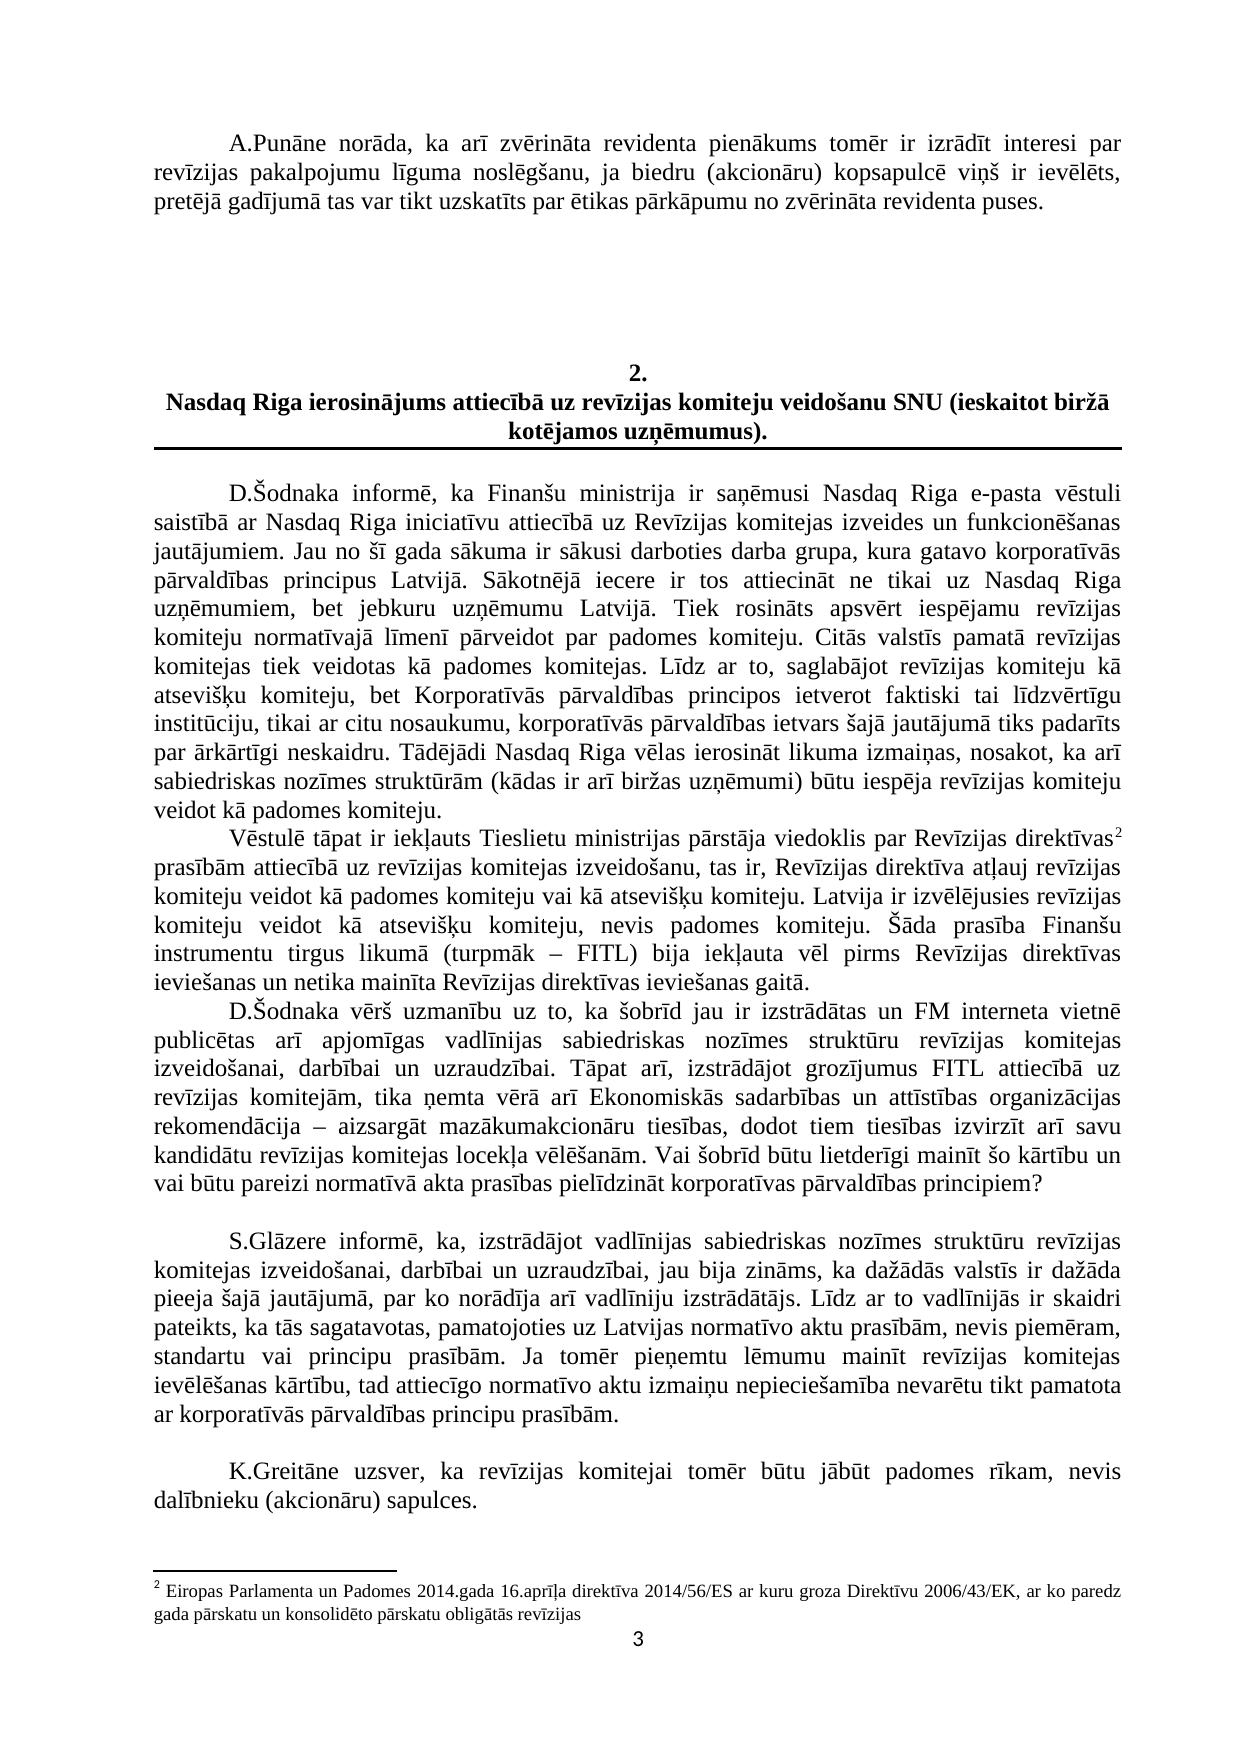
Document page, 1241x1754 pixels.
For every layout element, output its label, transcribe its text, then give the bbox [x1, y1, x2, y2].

text S.Glāzere informē, ka, izstrādājot vadlīnijas sabiedriskas nozīmes struktūru revīzijas komitejas izveidošanai, darbībai un uzraudzībai, jau bija zināms, ka dažādās valstīs ir dažāda pieeja šajā jautājumā, par ko norādīja arī vadlīniju izstrādātājs. Līdz ar to vadlīnijās ir skaidri pateikts, ka tās sagatavotas, pamatojoties uz Latvijas normatīvo aktu prasībām, nevis piemēram, standartu vai principu prasībām. Ja tomēr pieņemtu lēmumu mainīt revīzijas komitejas ievēlēšanas kārtību, tad attiecīgo normatīvo aktu izmaiņu nepieciešamība nevarētu tikt pamatota ar korporatīvās pārvaldības principu prasībām. [153, 1226, 1122, 1427]
text Vēstulē tāpat ir iekļauts Tieslietu ministrijas pārstāja viedoklis par Revīzijas direktīvas prasībām attiecībā uz revīzijas komitejas izveidošanu, tas ir, Revīzijas direktīva atļauj revīzijas komiteju veidot kā padomes komiteju vai kā atsevišķu komiteju. Latvija ir izvēlējusies revīzijas komiteju veidot kā atsevišķu komiteju, nevis padomes komiteju. Šāda prasība Finanšu instrumentu tirgus likumā (turpmāk – FITL) bija iekļauta vēl pirms Revīzijas direktīvas ieviešanas un netika mainīta Revīzijas direktīvas ieviešanas gaitā. [153, 823, 1122, 996]
text 2. [153, 358, 1122, 387]
text A.Punāne norāda, ka arī zvērināta revidenta pienākums tomēr ir izrādīt interesi par revīzijas pakalpojumu līguma noslēgšanu, ja biedru (akcionāru) kopsapulcē viņš ir ievēlēts, pretējā gadījumā tas var tikt uzskatīts par ētikas pārkāpumu no zvērināta revidenta puses. [153, 128, 1122, 214]
text Nasdaq Riga ierosinājums attiecībā uz revīzijas komiteju veidošanu SNU (ieskaitot biržā kotējamos uzņēmumus). [153, 387, 1122, 450]
text D.Šodnaka vērš uzmanību uz to, ka šobrīd jau ir izstrādātas un FM interneta vietnē publicētas arī apjomīgas vadlīnijas sabiedriskas nozīmes struktūru revīzijas komitejas izveidošanai, darbībai un uzraudzībai. Tāpat arī, izstrādājot grozījumus FITL attiecībā uz revīzijas komitejām, tika ņemta vērā arī Ekonomiskās sadarbības un attīstības organizācijas rekomendācija – aizsargāt mazākumakcionāru tiesības, dodot tiem tiesības izvirzīt arī savu kandidātu revīzijas komitejas locekļa vēlēšanām. Vai šobrīd būtu lietderīgi mainīt šo kārtību un vai būtu pareizi normatīvā akta prasības pielīdzināt korporatīvas pārvaldības principiem? [153, 996, 1122, 1197]
text K.Greitāne uzsver, ka revīzijas komitejai tomēr būtu jābūt padomes rīkam, nevis dalībnieku (akcionāru) sapulces. [153, 1456, 1122, 1514]
text D.Šodnaka informē, ka Finanšu ministrija ir saņēmusi Nasdaq Riga e-pasta vēstuli saistībā ar Nasdaq Riga iniciatīvu attiecībā uz Revīzijas komitejas izveides un funkcionēšanas jautājumiem. Jau no šī gada sākuma ir sākusi darboties darba grupa, kura gatavo korporatīvās pārvaldības principus Latvijā. Sākotnējā iecere ir tos attiecināt ne tikai uz Nasdaq Riga uzņēmumiem, bet jebkuru uzņēmumu Latvijā. Tiek rosināts apsvērt iespējamu revīzijas komiteju normatīvajā līmenī pārveidot par padomes komiteju. Citās valstīs pamatā revīzijas komitejas tiek veidotas kā padomes komitejas. Līdz ar to, saglabājot revīzijas komiteju kā atsevišķu komiteju, bet Korporatīvās pārvaldības principos ietverot faktiski tai līdzvērtīgu institūciju, tikai ar citu nosaukumu, korporatīvās pārvaldības ietvars šajā jautājumā tiks padarīts par ārkārtīgi neskaidru. Tādējādi Nasdaq Riga vēlas ierosināt likuma izmaiņas, nosakot, ka arī sabiedriskas nozīmes struktūrām (kādas ir arī biržas uzņēmumi) būtu iespēja revīzijas komiteju veidot kā padomes komiteju. [153, 478, 1122, 823]
